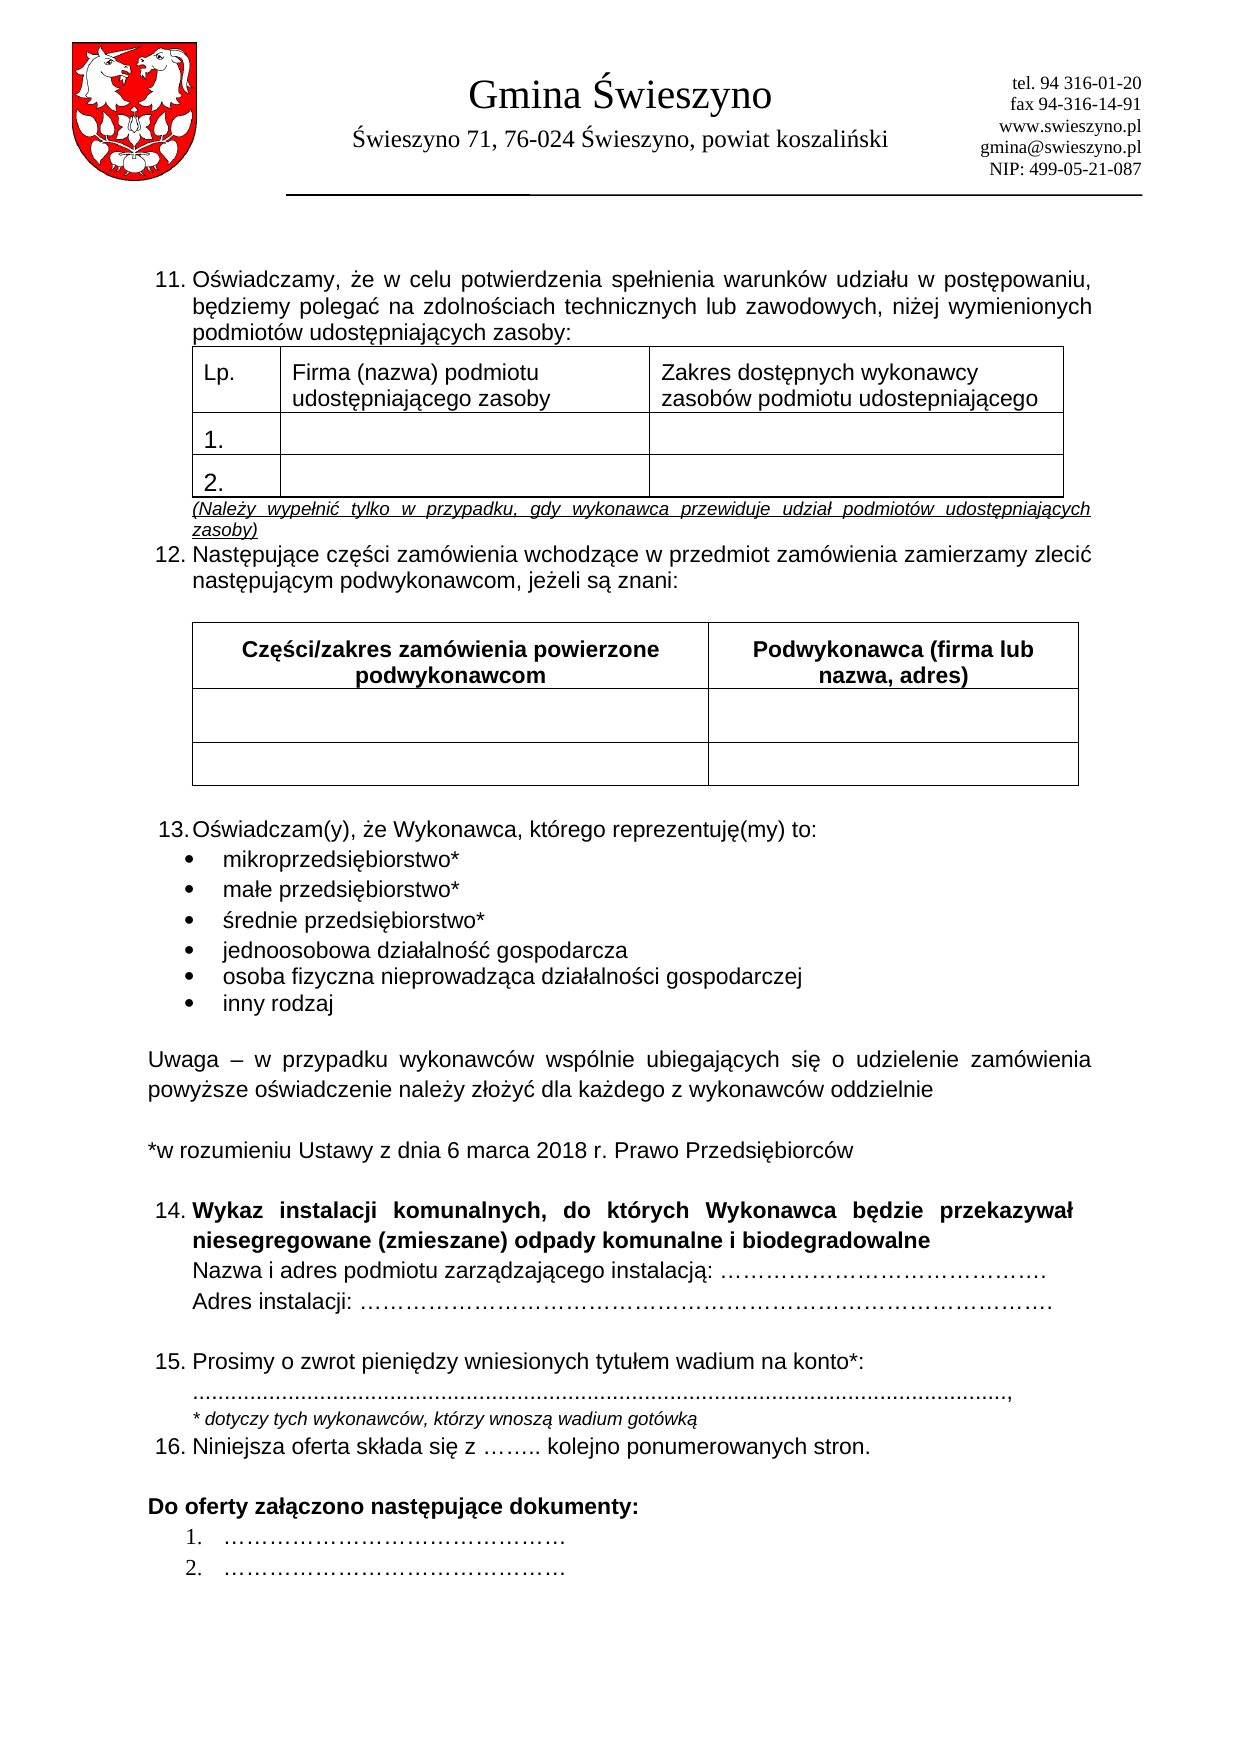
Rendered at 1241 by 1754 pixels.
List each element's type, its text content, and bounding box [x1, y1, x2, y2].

list ................................................................................................................................, * dotyczy tych wykonawców, którzy wnoszą wadium gotówką [192, 1378, 1074, 1429]
table_cell [193, 689, 708, 742]
list średnie przedsiębiorstwo* [185, 907, 1092, 933]
list mikroprzedsiębiorstwo* [185, 846, 1092, 872]
list jednoosobowa działalność gospodarcza [185, 937, 1092, 963]
table_header Firma (nazwa) podmiotu udostępniającego zasoby [281, 347, 649, 412]
table_cell [709, 689, 1078, 742]
list (Należy wypełnić tylko w przypadku, gdy wykonawca przewiduje udział podmiotów udostępniających zasoby) [192, 497, 1092, 541]
table_header Podwykonawca (firma lub nazwa, adres) [709, 623, 1078, 688]
text Do oferty załączono następujące dokumenty: [148, 1493, 1092, 1519]
list ……………………………………… [185, 1523, 1092, 1550]
list Oświadczamy, że w celu potwierdzenia spełnienia warunków udziału w postępowaniu, będziemy polegać na zdolnościach technicznych lub zawodowych, niżej wymienionych podmiotów udostępniających zasoby: [154, 266, 1092, 346]
table_header Części/zakres zamówienia powierzone podwykonawcom [193, 623, 708, 688]
list ……………………………………… [185, 1553, 1092, 1580]
table_cell [650, 455, 1063, 496]
text *w rozumieniu Ustawy z dnia 6 marca 2018 r. Prawo Przedsiębiorców [148, 1137, 1092, 1163]
table_cell 2. [193, 455, 280, 496]
table_header Lp. [193, 347, 280, 412]
table_cell [281, 413, 649, 454]
list Wykaz instalacji komunalnych, do których Wykonawca będzie przekazywał niesegregowane (zmieszane) odpady komunalne i biodegradowalne [154, 1197, 1074, 1254]
list Prosimy o zwrot pieniędzy wniesionych tytułem wadium na konto*: [154, 1348, 1074, 1374]
list Oświadczam(y), że Wykonawca, którego reprezentuję(my) to: [158, 816, 1092, 842]
table_cell 1. [193, 413, 280, 454]
picture [72, 42, 197, 181]
list osoba fizyczna nieprowadząca działalności gospodarczej [185, 963, 1092, 989]
list małe przedsiębiorstwo* [185, 876, 1092, 903]
list inny rodzaj [185, 989, 1092, 1016]
table_header Zakres dostępnych wykonawcy zasobów podmiotu udostepniającego [650, 347, 1063, 412]
table_cell [709, 743, 1078, 785]
list Adres instalacji: ………………………………………………………………………………. [192, 1288, 1074, 1314]
list Niniejsza oferta składa się z …….. kolejno ponumerowanych stron. [154, 1433, 1074, 1459]
table_cell [650, 413, 1063, 454]
table_cell [281, 455, 649, 496]
table_cell [193, 743, 708, 785]
list Nazwa i adres podmiotu zarządzającego instalacją: ……………………………………. [192, 1257, 1074, 1284]
text Uwaga – w przypadku wykonawców wspólnie ubiegających się o udzielenie zamówienia powyższe oświadczenie należy złożyć dla każdego z wykonawców oddzielnie [148, 1046, 1092, 1103]
list Następujące części zamówienia wchodzące w przedmiot zamówienia zamierzamy zlecić następującym podwykonawcom, jeżeli są znani: [154, 541, 1092, 593]
